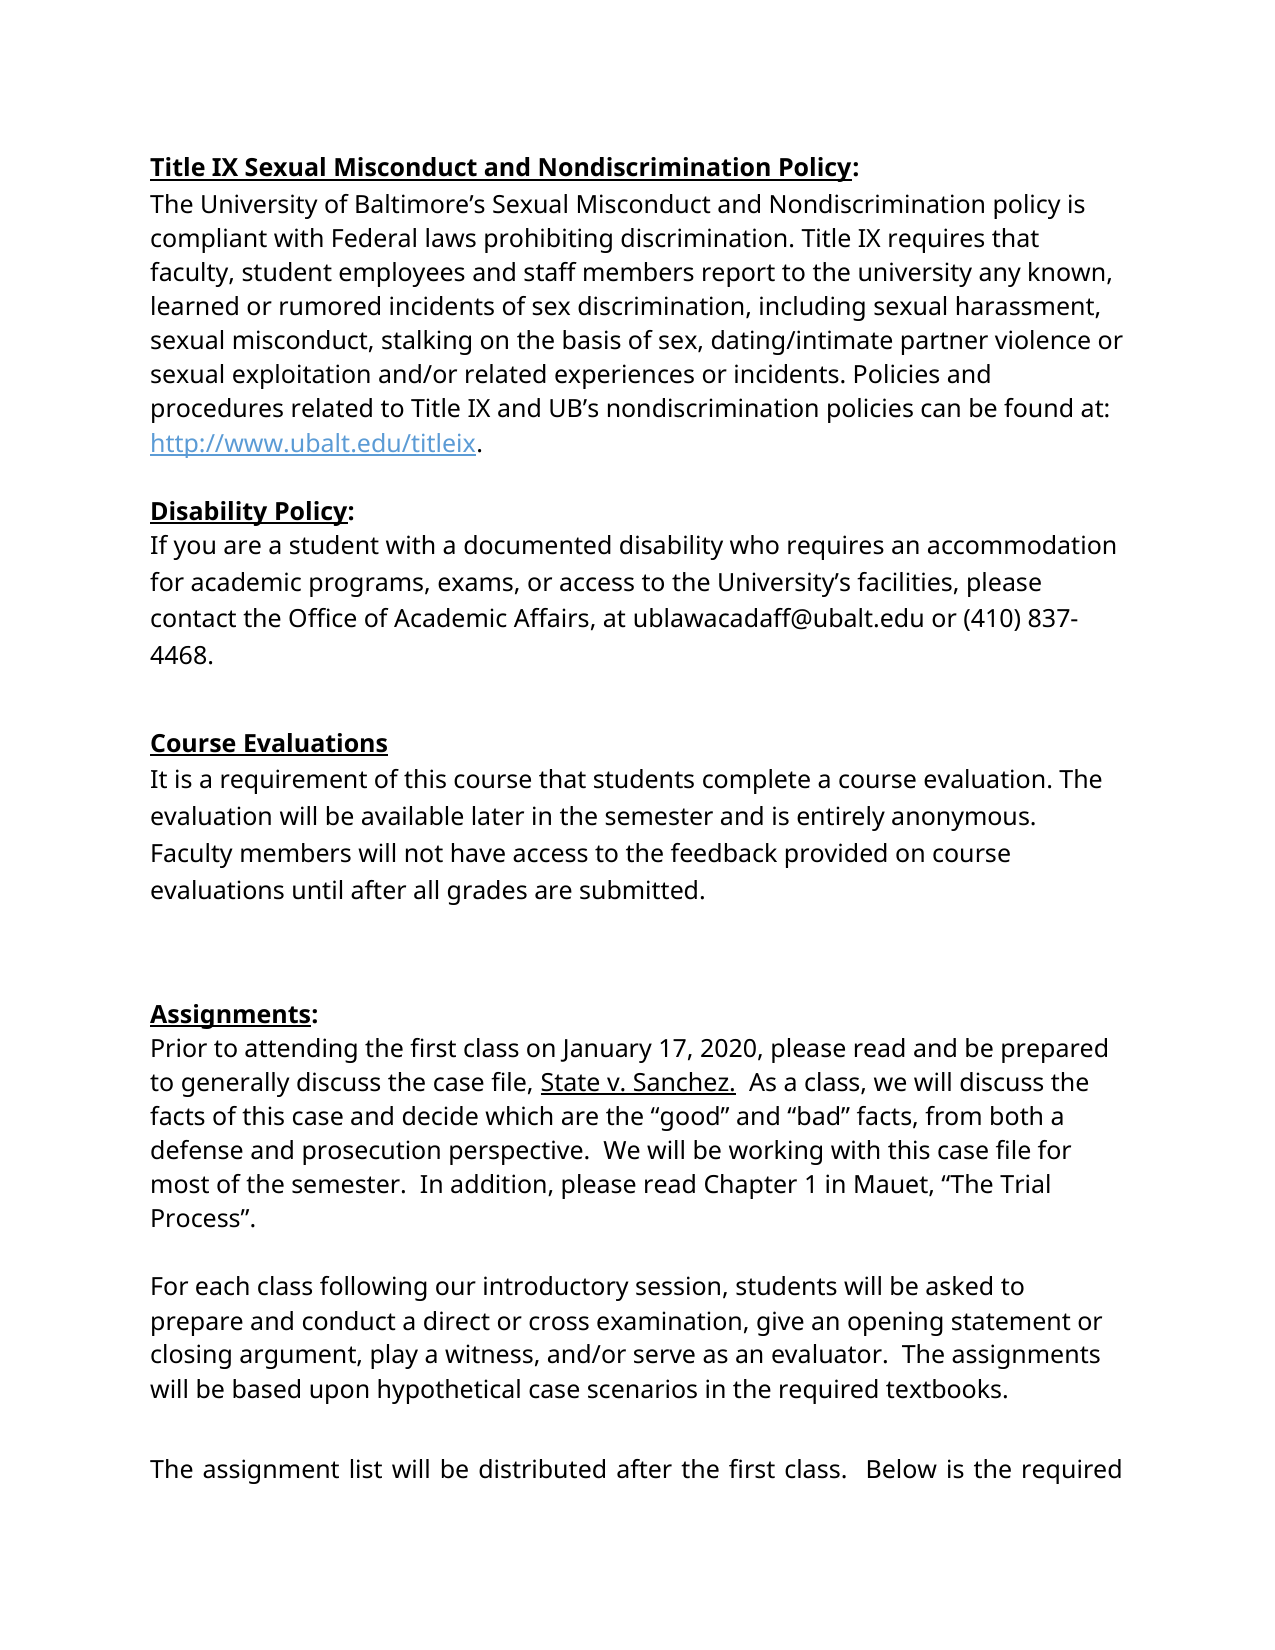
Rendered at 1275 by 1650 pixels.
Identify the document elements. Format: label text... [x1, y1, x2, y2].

text For each class following our introductory session, students will be asked to prepare and conduct a direct or cross examination, give an opening statement or closing argument, play a witness, and/or serve as an evaluator. The assignments will be based upon hypothetical case scenarios in the required textbooks. [150, 1269, 1125, 1405]
text The University of Baltimore’s Sexual Misconduct and Nondiscrimination policy is compliant with Federal laws prohibiting discrimination. Title IX requires that faculty, student employees and staff members report to the university any known, learned or rumored incidents of sex discrimination, including sexual harassment, sexual misconduct, stalking on the basis of sex, dating/intimate partner violence or sexual exploitation and/or related experiences or incidents. Policies and procedures related to Title IX and UB’s nondiscrimination policies can be found at: http://www.ubalt.edu/titleix. [150, 187, 1125, 459]
text Disability Policy: [150, 493, 1125, 527]
text Course Evaluations [150, 725, 1125, 759]
text Prior to attending the first class on January 17, 2020, please read and be prepared to generally discuss the case file, State v. Sanchez. As a class, we will discuss the facts of this case and decide which are the “good” and “bad” facts, from both a defense and prosecution perspective. We will be working with this case file for most of the semester. In addition, please read Chapter 1 in Mauet, “The Trial Process”. [150, 1031, 1125, 1235]
text Title IX Sexual Misconduct and Nondiscrimination Policy: [150, 150, 1125, 184]
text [150, 1453, 1125, 1484]
text It is a requirement of this course that students complete a course evaluation. The evaluation will be available later in the semester and is entirely anonymous. Faculty members will not have access to the feedback provided on course evaluations until after all grades are submitted. [150, 762, 1125, 906]
text If you are a student with a documented disability who requires an accommodation for academic programs, exams, or access to the University’s facilities, please contact the Office of Academic Affairs, at ublawacadaff@ubalt.edu or (410) 837-4468. [150, 527, 1125, 672]
text Assignments: [150, 997, 1125, 1031]
